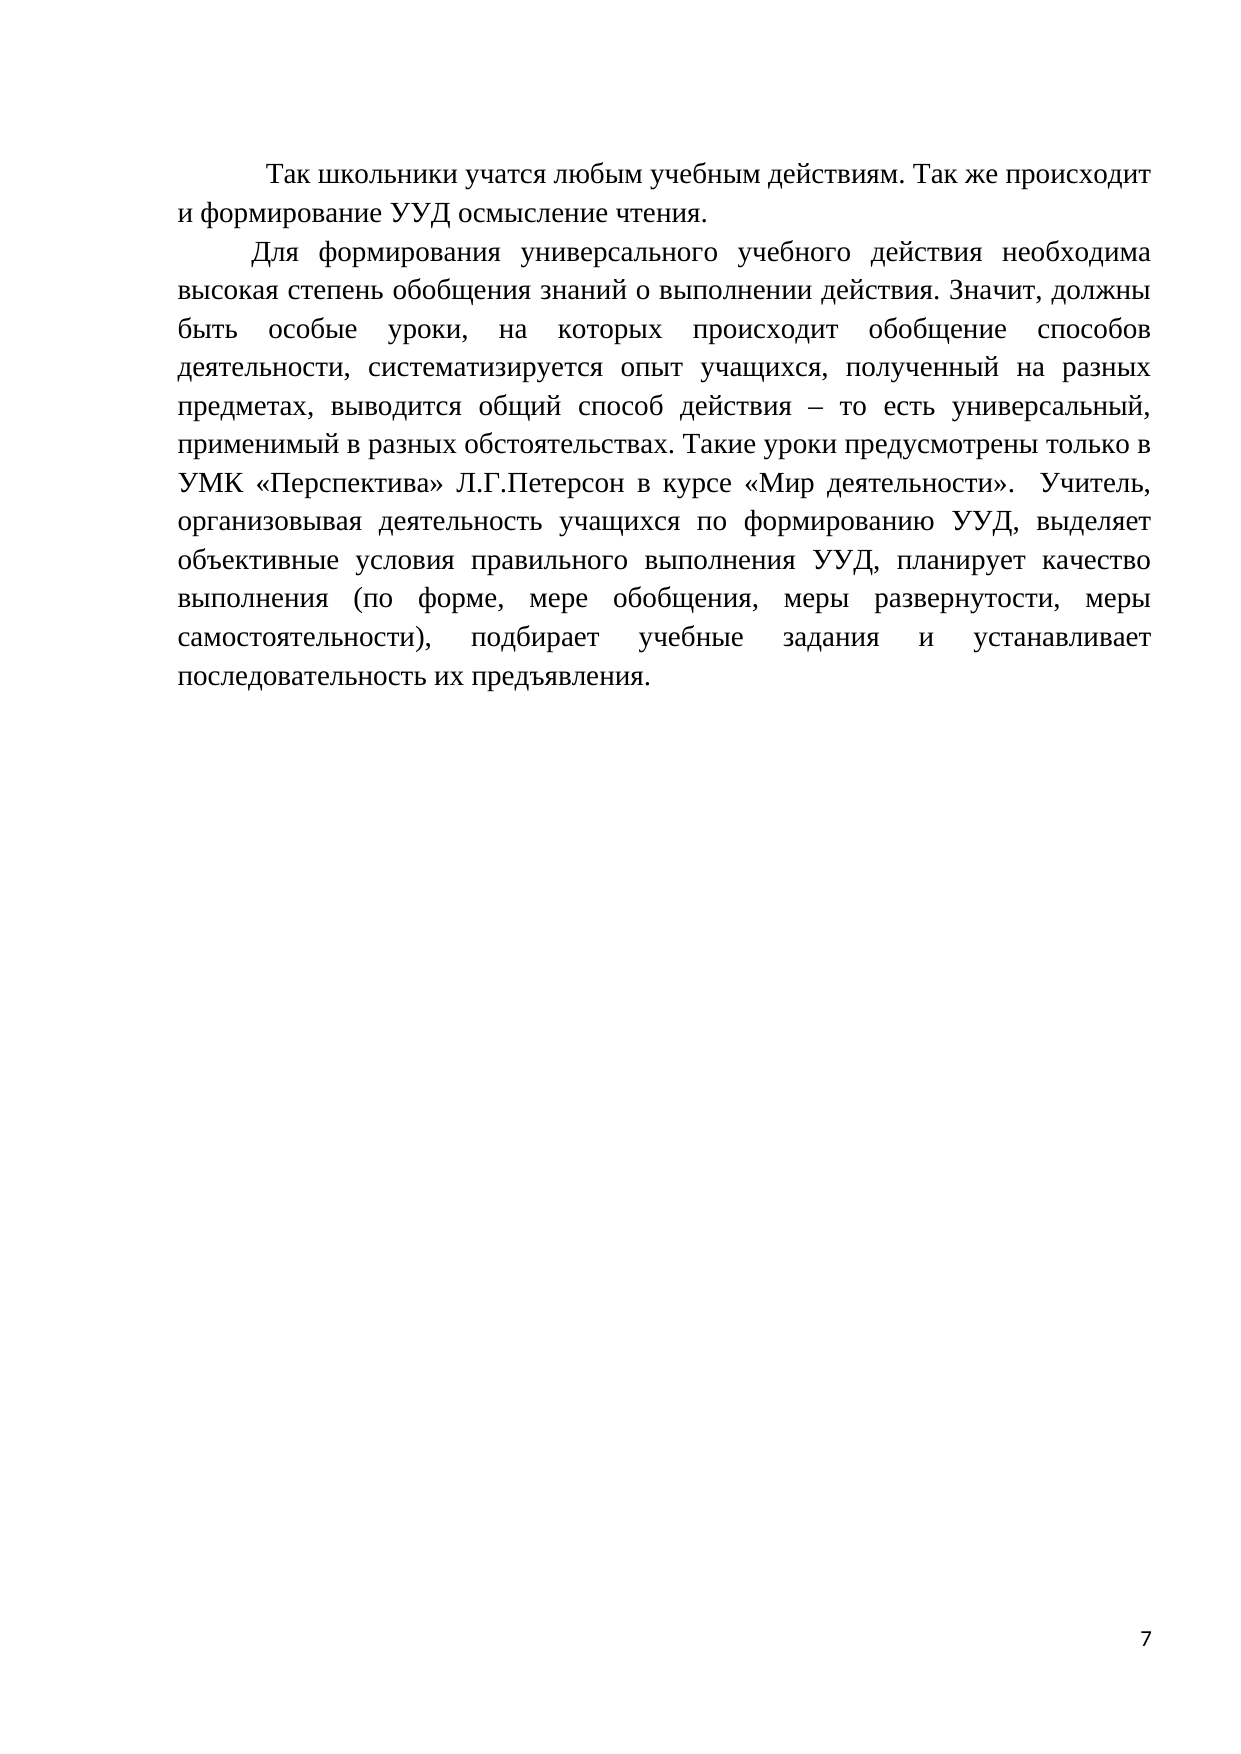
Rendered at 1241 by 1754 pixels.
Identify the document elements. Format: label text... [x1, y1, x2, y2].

text Так школьники учатся любым учебным действиям. Так же происходит и формирование УУД осмысление чтения. [177, 157, 1152, 229]
text Для формирования универсального учебного действия необходима высокая степень обобщения знаний о выполнении действия. Значит, должны быть особые уроки, на которых происходит обобщение способов деятельности, систематизируется опыт учащихся, полученный на разных предметах, выводится общий способ действия – то есть универсальный, применимый в разных обстоятельствах. Такие уроки предусмотрены только в УМК «Перспектива» Л.Г.Петерсон в курсе «Мир деятельности». Учитель, организовывая деятельность учащихся по формированию УУД, выделяет объективные условия правильного выполнения УУД, планирует качество выполнения (по форме, мере обобщения, меры развернутости, меры самостоятельности), подбирает учебные задания и устанавливает последовательность их предъявления. [177, 234, 1152, 691]
